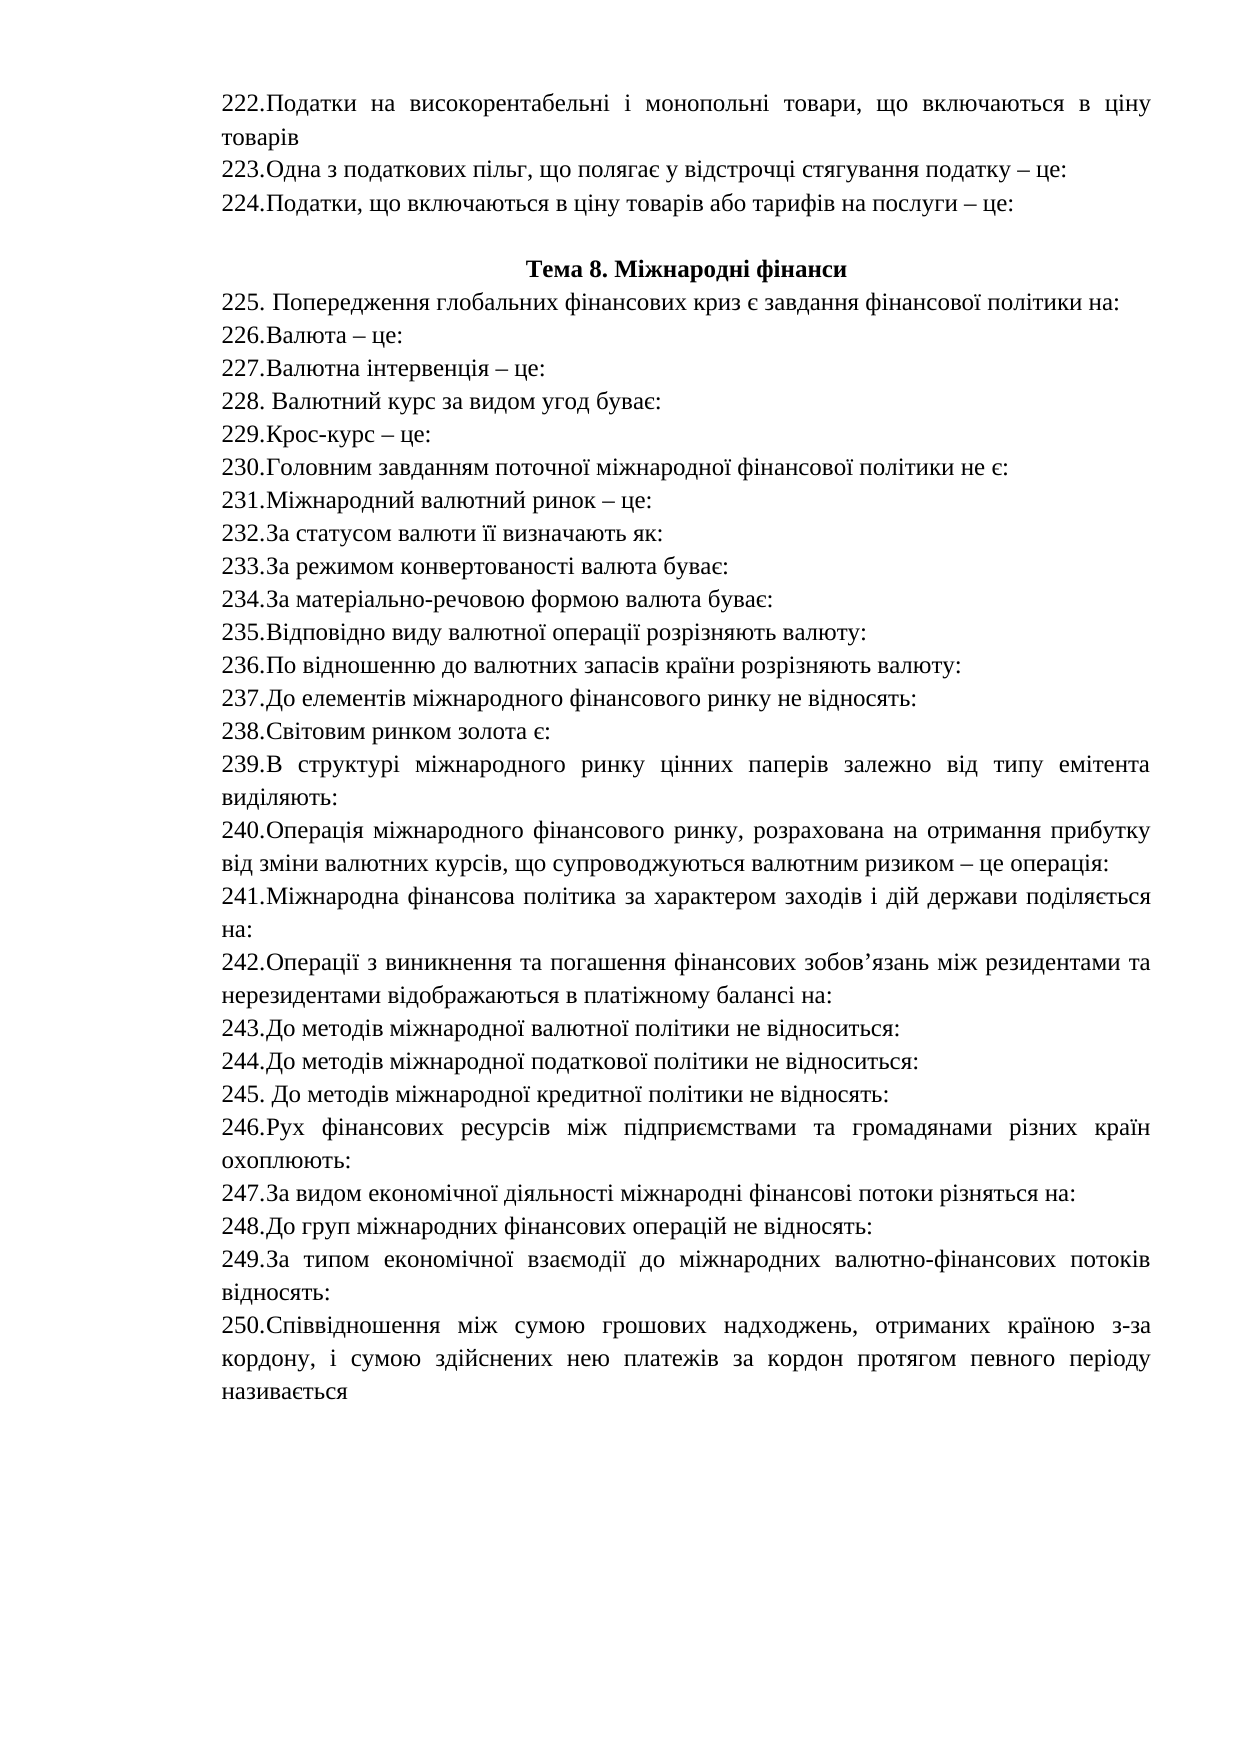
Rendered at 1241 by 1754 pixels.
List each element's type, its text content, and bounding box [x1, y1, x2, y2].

text 242. Операції з виникнення та погашення фінансових зобов’язань між резидентами та нерезидентами відображаються в платіжному балансі на: [221, 947, 1152, 1009]
text 239. В структурі міжнародного ринку цінних паперів залежно від типу емітента виділяють: [221, 749, 1152, 811]
text 235. Відповідно виду валютної операції розрізняють валюту: [221, 617, 1152, 646]
text 227. Валютна інтервенція – це: [221, 353, 1152, 381]
text 231. Міжнародний валютний ринок – це: [221, 485, 1152, 513]
text Тема 8. Міжнародні фінанси [221, 254, 1152, 282]
text 229. Крос-курс – це: [221, 419, 1152, 447]
text 250. Співвідношення між сумою грошових надходжень, отриманих країною з-за кордону, і сумою здійснених нею платежів за кордон протягом певного періоду називається [221, 1310, 1152, 1405]
text 224. Податки, що включаються в ціну товарів або тарифів на послуги – це: [221, 188, 1152, 216]
text 246. Рух фінансових ресурсів між підприємствами та громадянами різних країн охоплюють: [221, 1112, 1152, 1174]
text 249. За типом економічної взаємодії до міжнародних валютно-фінансових потоків відносять: [221, 1244, 1152, 1306]
text 241. Міжнародна фінансова політика за характером заходів і дій держави поділяється на: [221, 881, 1152, 943]
text 230. Головним завданням поточної міжнародної фінансової політики не є: [221, 452, 1152, 481]
text 233. За режимом конвертованості валюта буває: [221, 551, 1152, 579]
text 225. Попередження глобальних фінансових криз є завдання фінансової політики на: [221, 287, 1152, 315]
text 228. Валютний курс за видом угод буває: [221, 386, 1152, 414]
text 240. Операція міжнародного фінансового ринку, розрахована на отримання прибутку від зміни валютних курсів, що супроводжуються валютним ризиком – це операція: [221, 815, 1152, 877]
text 226. Валюта – це: [221, 320, 1152, 348]
text 247. За видом економічної діяльності міжнародні фінансові потоки різняться на: [221, 1178, 1152, 1207]
text 236. По відношенню до валютних запасів країни розрізняють валюту: [221, 650, 1152, 679]
text 245. До методів міжнародної кредитної політики не відносять: [221, 1079, 1152, 1108]
text 232. За статусом валюти її визначають як: [221, 518, 1152, 547]
text 223. Одна з податкових пільг, що полягає у відстрочці стягування податку – це: [221, 154, 1152, 183]
text 222. Податки на високорентабельні і монопольні товари, що включаються в ціну товарів [221, 88, 1152, 150]
text 234. За матеріально-речовою формою валюта буває: [221, 584, 1152, 613]
text 248. До груп міжнародних фінансових операцій не відносять: [221, 1211, 1152, 1240]
text 238. Світовим ринком золота є: [221, 716, 1152, 745]
text 243. До методів міжнародної валютної політики не відноситься: [221, 1013, 1152, 1042]
text 237. До елементів міжнародного фінансового ринку не відносять: [221, 683, 1152, 712]
text 244. До методів міжнародної податкової політики не відноситься: [221, 1046, 1152, 1075]
